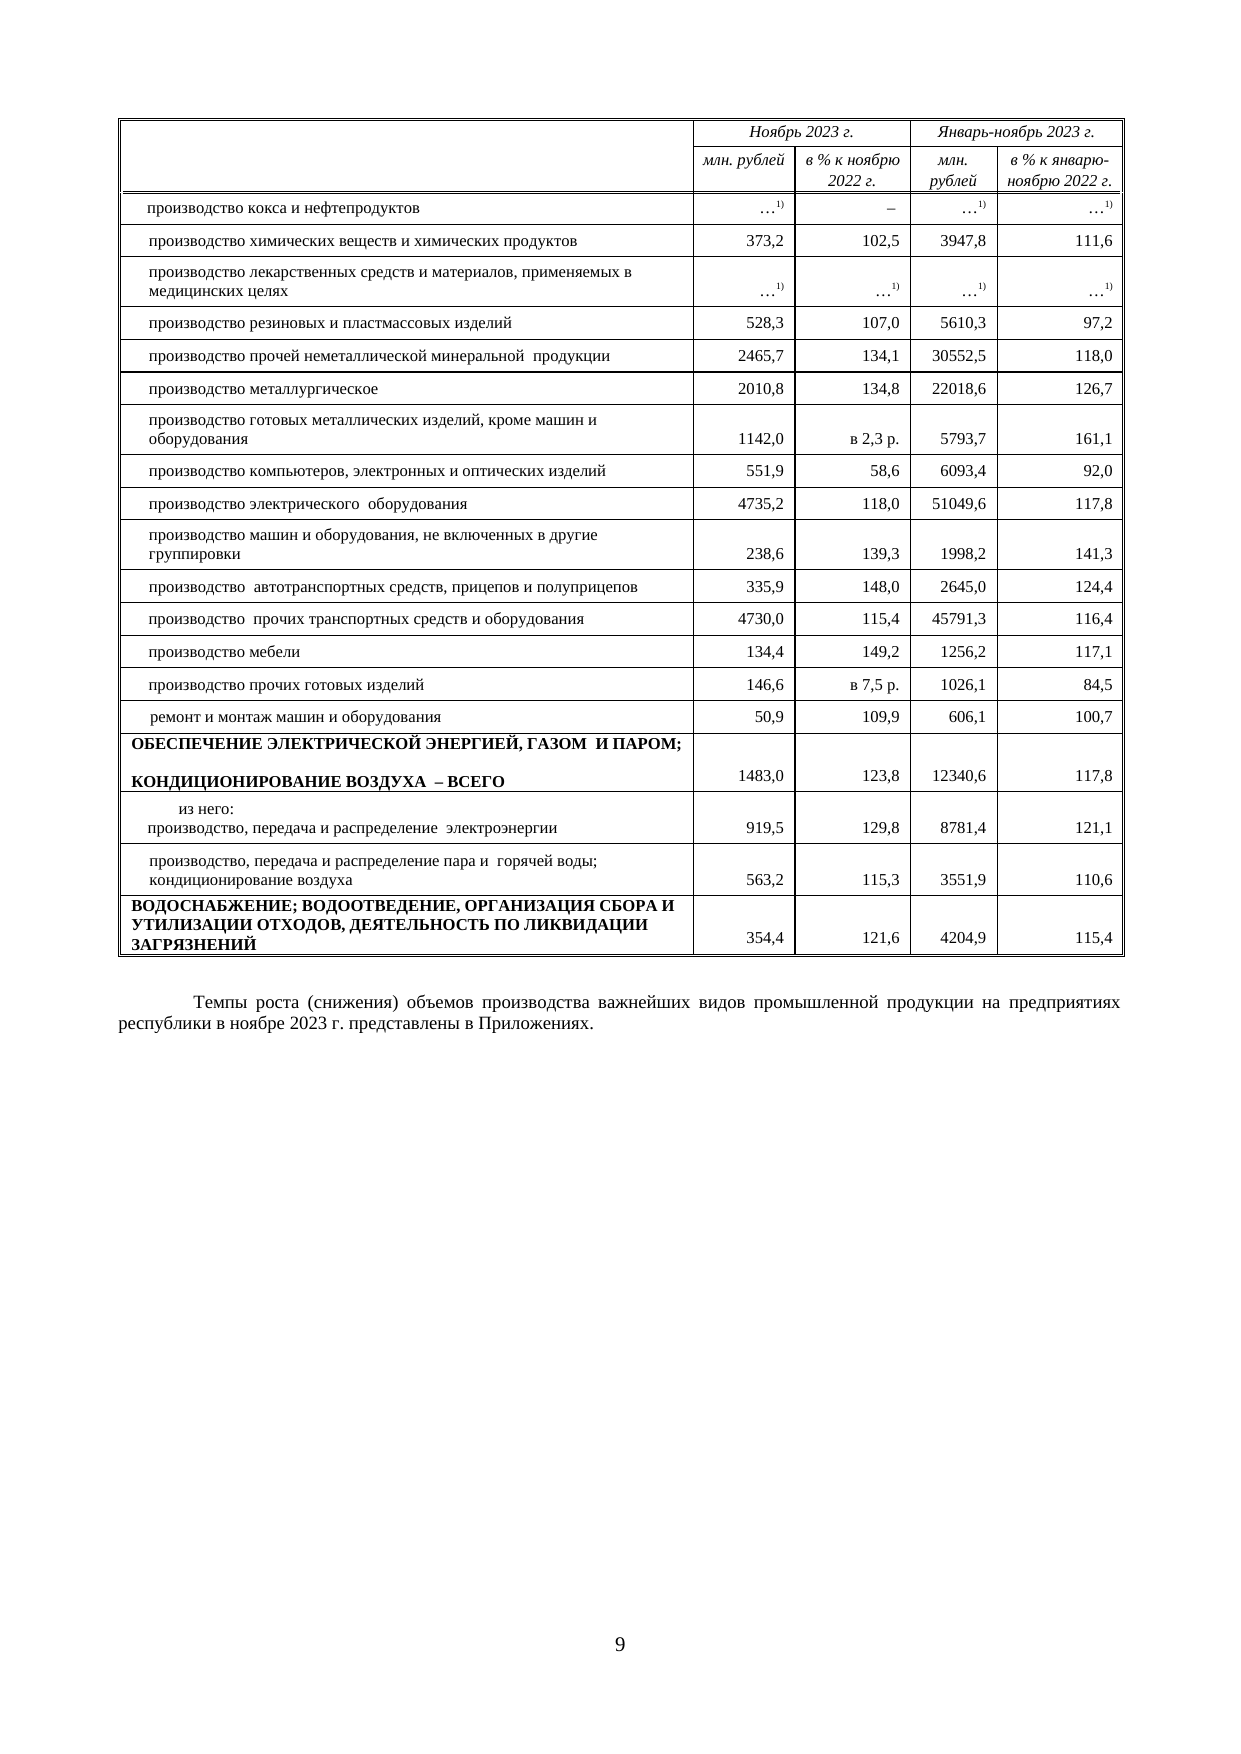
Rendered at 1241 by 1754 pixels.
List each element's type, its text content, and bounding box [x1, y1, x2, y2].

table_cell 606,1 [911, 701, 997, 733]
table_cell 373,2 [694, 225, 794, 256]
table_cell …1) [998, 191, 1122, 223]
table_cell 3551,9 [911, 844, 997, 895]
table_cell 84,5 [998, 668, 1122, 700]
table_header Январь-ноябрь 2023 г. [911, 121, 1122, 146]
table_cell производство готовых металлических изделий, кроме машин и оборудования [121, 405, 693, 454]
table_cell 1256,2 [911, 636, 997, 667]
table_cell 115,3 [796, 844, 910, 895]
table_cell 30552,5 [911, 340, 997, 371]
table_cell производство автотранспортных средств, прицепов и полуприцепов [121, 570, 693, 602]
table_cell 121,6 [796, 896, 910, 953]
table_cell 117,8 [998, 488, 1122, 519]
table_cell 2465,7 [694, 340, 794, 371]
table_cell 354,4 [694, 896, 794, 953]
table_cell ремонт и монтаж машин и оборудования [121, 701, 693, 733]
table_header Ноябрь 2023 г. [694, 121, 910, 146]
table_cell 139,3 [796, 520, 910, 569]
table_cell производство прочей неметаллической минеральной продукции [121, 340, 693, 371]
table_cell 1483,0 [694, 734, 794, 791]
table_cell 4730,0 [694, 603, 794, 634]
table_cell 1998,2 [911, 520, 997, 569]
table_cell 148,0 [796, 570, 910, 602]
table_cell 149,2 [796, 636, 910, 667]
table_cell 117,1 [998, 636, 1122, 667]
table_cell 117,8 [998, 734, 1122, 791]
table_cell 3947,8 [911, 225, 997, 256]
table_cell 238,6 [694, 520, 794, 569]
table_cell в 2,3 р. [796, 405, 910, 454]
table_cell …1) [796, 257, 910, 306]
table_cell 1026,1 [911, 668, 997, 700]
table_cell 92,0 [998, 455, 1122, 487]
table_cell производство металлургическое [121, 373, 693, 404]
table_cell производство прочих готовых изделий [121, 668, 693, 700]
table_cell производство машин и оборудования, не включенных в другие группировки [121, 520, 693, 569]
table_cell 118,0 [796, 488, 910, 519]
table_cell 118,0 [998, 340, 1122, 371]
table_cell из него: производство, передача и распределение электроэнергии [121, 792, 693, 843]
table_cell 100,7 [998, 701, 1122, 733]
table_cell 1142,0 [694, 405, 794, 454]
table_cell производство, передача и распределение пара и горячей воды; кондиционирование воздуха [121, 844, 693, 895]
table_cell 50,9 [694, 701, 794, 733]
table_cell млн. рублей [911, 147, 997, 191]
table_cell ОБЕСПЕЧЕНИЕ ЭЛЕКТРИЧЕСКОЙ ЭНЕРГИЕЙ, ГАЗОМ И ПАРОМ; КОНДИЦИОНИРОВАНИЕ ВОЗДУХА – ВСЕГО [121, 734, 693, 791]
text Темпы роста (снижения) объемов производства важнейших видов промышленной продукции на предприятиях республики в ноябре 2023 г. представлены в Приложениях. [118, 991, 1122, 1034]
table_cell производство химических веществ и химических продуктов [121, 225, 693, 256]
table_cell 2645,0 [911, 570, 997, 602]
table_cell 115,4 [796, 603, 910, 634]
table_cell 111,6 [998, 225, 1122, 256]
table_cell производство лекарственных средств и материалов, применяемых в медицинских целях [121, 257, 693, 306]
table_cell 4204,9 [911, 896, 997, 953]
table_cell 129,8 [796, 792, 910, 843]
table_cell 124,4 [998, 570, 1122, 602]
table_cell 5610,3 [911, 307, 997, 339]
table_cell 4735,2 [694, 488, 794, 519]
table_cell 51049,6 [911, 488, 997, 519]
table_cell 2010,8 [694, 373, 794, 404]
table_cell производство мебели [121, 636, 693, 667]
table_cell ВОДОСНАБЖЕНИЕ; ВОДООТВЕДЕНИЕ, ОРГАНИЗАЦИЯ СБОРА И УТИЛИЗАЦИИ ОТХОДОВ, ДЕЯТЕЛЬНОСТЬ ПО ЛИКВИДАЦИИ ЗАГРЯЗНЕНИЙ [121, 896, 693, 953]
table_cell производство резиновых и пластмассовых изделий [121, 307, 693, 339]
table_cell производство кокса и нефтепродуктов [121, 191, 693, 223]
table_cell 161,1 [998, 405, 1122, 454]
table_cell …1) [694, 194, 794, 223]
table_cell – [796, 194, 910, 223]
table_cell в 7,5 р. [796, 668, 910, 700]
table_cell 919,5 [694, 792, 794, 843]
table_cell 6093,4 [911, 455, 997, 487]
table_cell 134,8 [796, 373, 910, 404]
table_cell 126,7 [998, 373, 1122, 404]
table_cell 8781,4 [911, 792, 997, 843]
table_cell …1) [694, 257, 794, 306]
table_cell в % к январю- ноябрю 2022 г. [998, 147, 1122, 191]
table_cell …1) [911, 257, 997, 306]
table_cell 528,3 [694, 307, 794, 339]
table_cell 97,2 [998, 307, 1122, 339]
table_cell 551,9 [694, 455, 794, 487]
table_cell производство прочих транспортных средств и оборудования [121, 603, 693, 634]
table_cell 146,6 [694, 668, 794, 700]
table_cell производство электрического оборудования [121, 488, 693, 519]
table_cell 58,6 [796, 455, 910, 487]
table_cell 134,4 [694, 636, 794, 667]
table_cell в % к ноябрю 2022 г. [796, 147, 910, 191]
table_cell 109,9 [796, 701, 910, 733]
table_cell 141,3 [998, 520, 1122, 569]
table_cell млн. рублей [694, 147, 794, 191]
table_cell 116,4 [998, 603, 1122, 634]
table_cell 563,2 [694, 844, 794, 895]
table_cell 335,9 [694, 570, 794, 602]
table_cell …1) [911, 194, 997, 223]
table_header [121, 121, 693, 191]
table_cell 102,5 [796, 225, 910, 256]
table_cell производство компьютеров, электронных и оптических изделий [121, 455, 693, 487]
table_cell …1) [998, 257, 1122, 306]
table_cell 22018,6 [911, 373, 997, 404]
table_cell 45791,3 [911, 603, 997, 634]
table_cell 12340,6 [911, 734, 997, 791]
table_cell 110,6 [998, 844, 1122, 895]
table_cell 115,4 [998, 896, 1122, 953]
table_cell 123,8 [796, 734, 910, 791]
table_cell 107,0 [796, 307, 910, 339]
table_cell 134,1 [796, 340, 910, 371]
table_cell 5793,7 [911, 405, 997, 454]
table_cell 121,1 [998, 792, 1122, 843]
